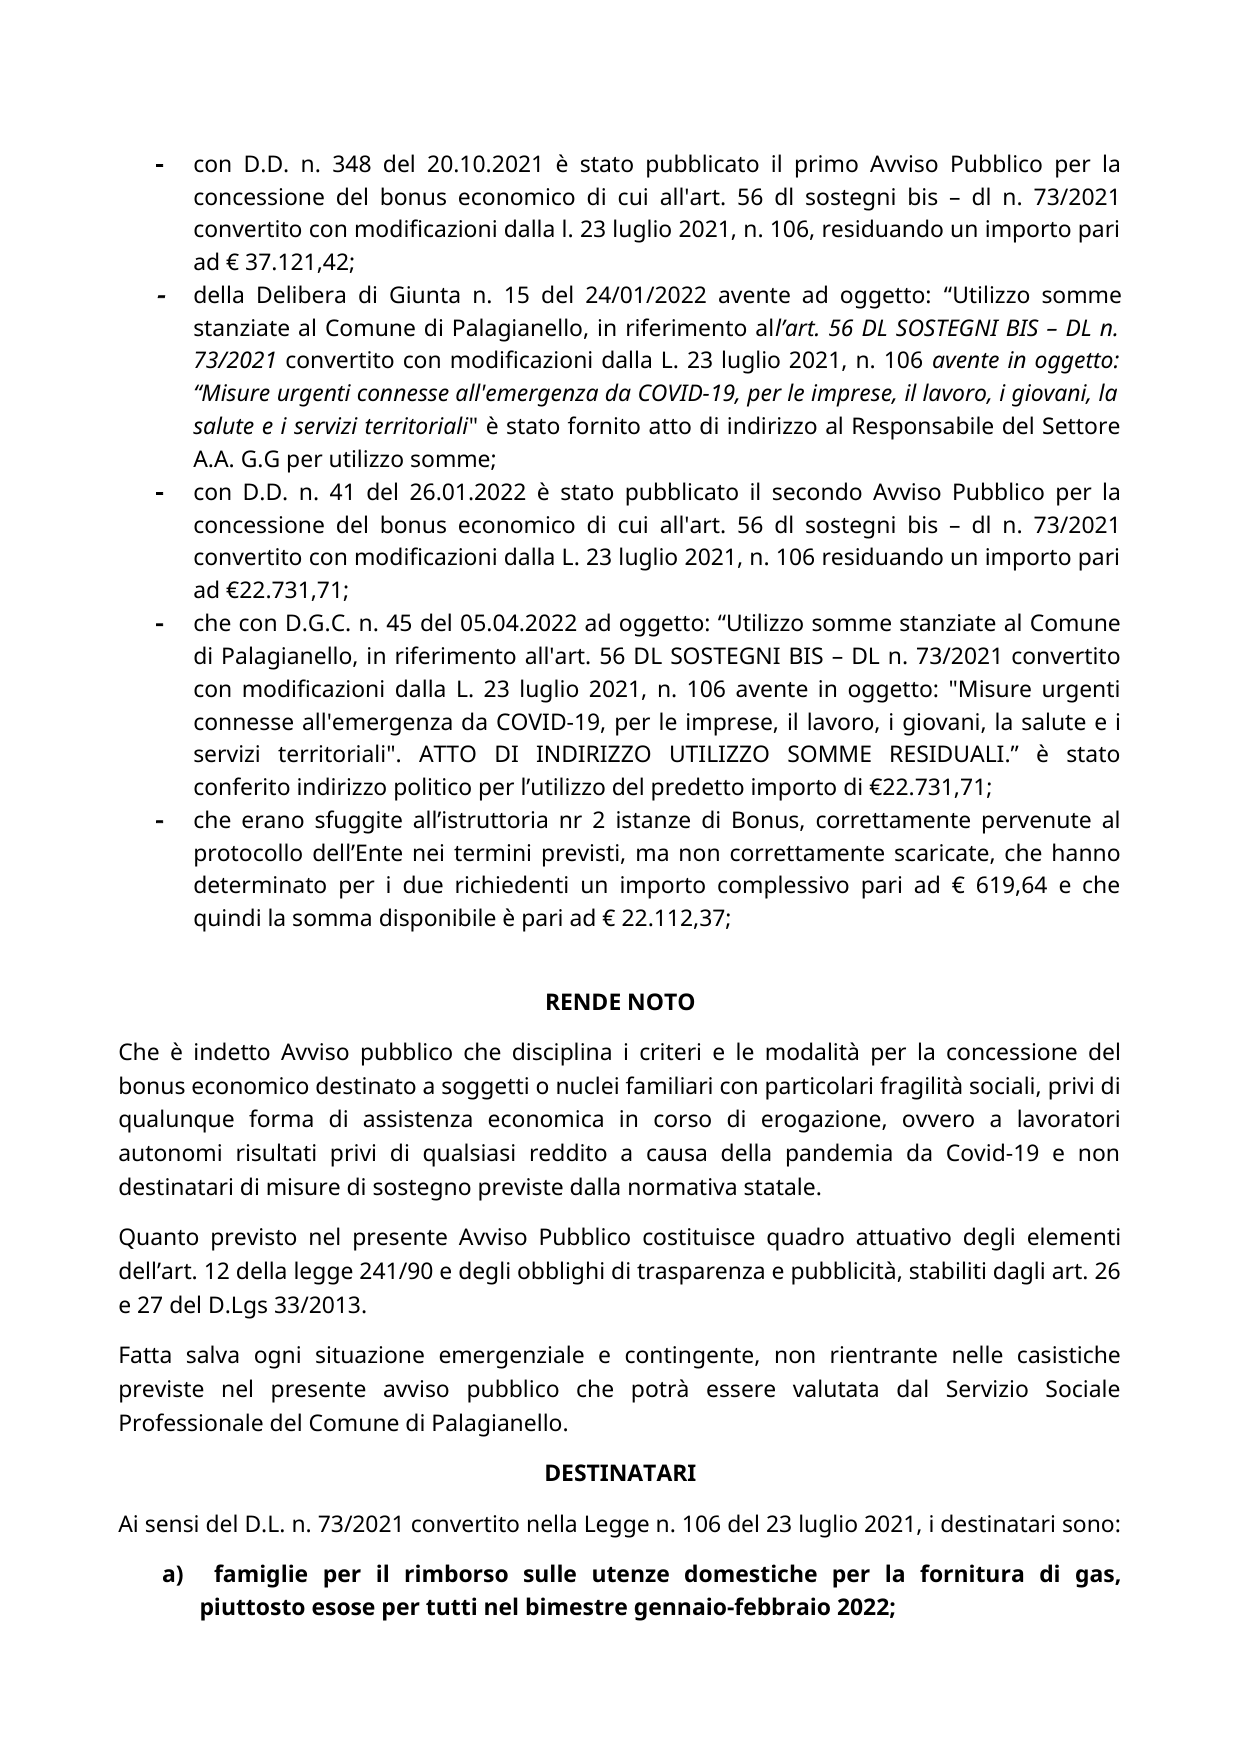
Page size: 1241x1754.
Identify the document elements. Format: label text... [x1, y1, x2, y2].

text DESTINATARI [118, 1457, 1122, 1488]
text Ai sensi del D.L. n. 73/2021 convertito nella Legge n. 106 del 23 luglio 2021, i destinatari sono: [118, 1508, 1122, 1539]
list con D.D. n. 348 del 20.10.2021 è stato pubblicato il primo Avviso Pubblico per la concessione del bonus economico di cui all'art. 56 dl sostegni bis – dl n. 73/2021 convertito con modificazioni dalla l. 23 luglio 2021, n. 106, residuando un importo pari ad € 37.121,42; [156, 148, 1122, 277]
list della Delibera di Giunta n. 15 del 24/01/2022 avente ad oggetto: “Utilizzo somme stanziate al Comune di Palagianello, in riferimento all’art. 56 DL SOSTEGNI BIS – DL n. 73/2021 convertito con modificazioni dalla L. 23 luglio 2021, n. 106 avente in oggetto: “Misure urgenti connesse all'emergenza da COVID-19, per le imprese, il lavoro, i giovani, la salute e i servizi territoriali" è stato fornito atto di indirizzo al Responsabile del Settore A.A. G.G per utilizzo somme; [156, 279, 1122, 474]
list che erano sfuggite all’istruttoria nr 2 istanze di Bonus, correttamente pervenute al protocollo dell’Ente nei termini previsti, ma non correttamente scaricate, che hanno determinato per i due richiedenti un importo complessivo pari ad € 619,64 e che quindi la somma disponibile è pari ad € 22.112,37; [156, 804, 1122, 933]
list con D.D. n. 41 del 26.01.2022 è stato pubblicato il secondo Avviso Pubblico per la concessione del bonus economico di cui all'art. 56 dl sostegni bis – dl n. 73/2021 convertito con modificazioni dalla L. 23 luglio 2021, n. 106 residuando un importo pari ad €22.731,71; [156, 476, 1122, 605]
text RENDE NOTO [118, 986, 1122, 1017]
list famiglie per il rimborso sulle utenze domestiche per la fornitura di gas, piuttosto esose per tutti nel bimestre gennaio-febbraio 2022; [162, 1558, 1122, 1622]
text Fatta salva ogni situazione emergenziale e contingente, non rientrante nelle casistiche previste nel presente avviso pubblico che potrà essere valutata dal Servizio Sociale Professionale del Comune di Palagianello. [118, 1339, 1122, 1438]
list che con D.G.C. n. 45 del 05.04.2022 ad oggetto: “Utilizzo somme stanziate al Comune di Palagianello, in riferimento all'art. 56 DL SOSTEGNI BIS – DL n. 73/2021 convertito con modificazioni dalla L. 23 luglio 2021, n. 106 avente in oggetto: "Misure urgenti connesse all'emergenza da COVID-19, per le imprese, il lavoro, i giovani, la salute e i servizi territoriali". ATTO DI INDIRIZZO UTILIZZO SOMME RESIDUALI.” è stato conferito indirizzo politico per l’utilizzo del predetto importo di €22.731,71; [156, 607, 1122, 802]
text Quanto previsto nel presente Avviso Pubblico costituisce quadro attuativo degli elementi dell’art. 12 della legge 241/90 e degli obblighi di trasparenza e pubblicità, stabiliti dagli art. 26 e 27 del D.Lgs 33/2013. [118, 1221, 1122, 1320]
list Che è indetto Avviso pubblico che disciplina i criteri e le modalità per la concessione del bonus economico destinato a soggetti o nuclei familiari con particolari fragilità sociali, privi di qualunque forma di assistenza economica in corso di erogazione, ovvero a lavoratori autonomi risultati privi di qualsiasi reddito a causa della pandemia da Covid-19 e non destinatari di misure di sostegno previste dalla normativa statale. [118, 1036, 1122, 1202]
